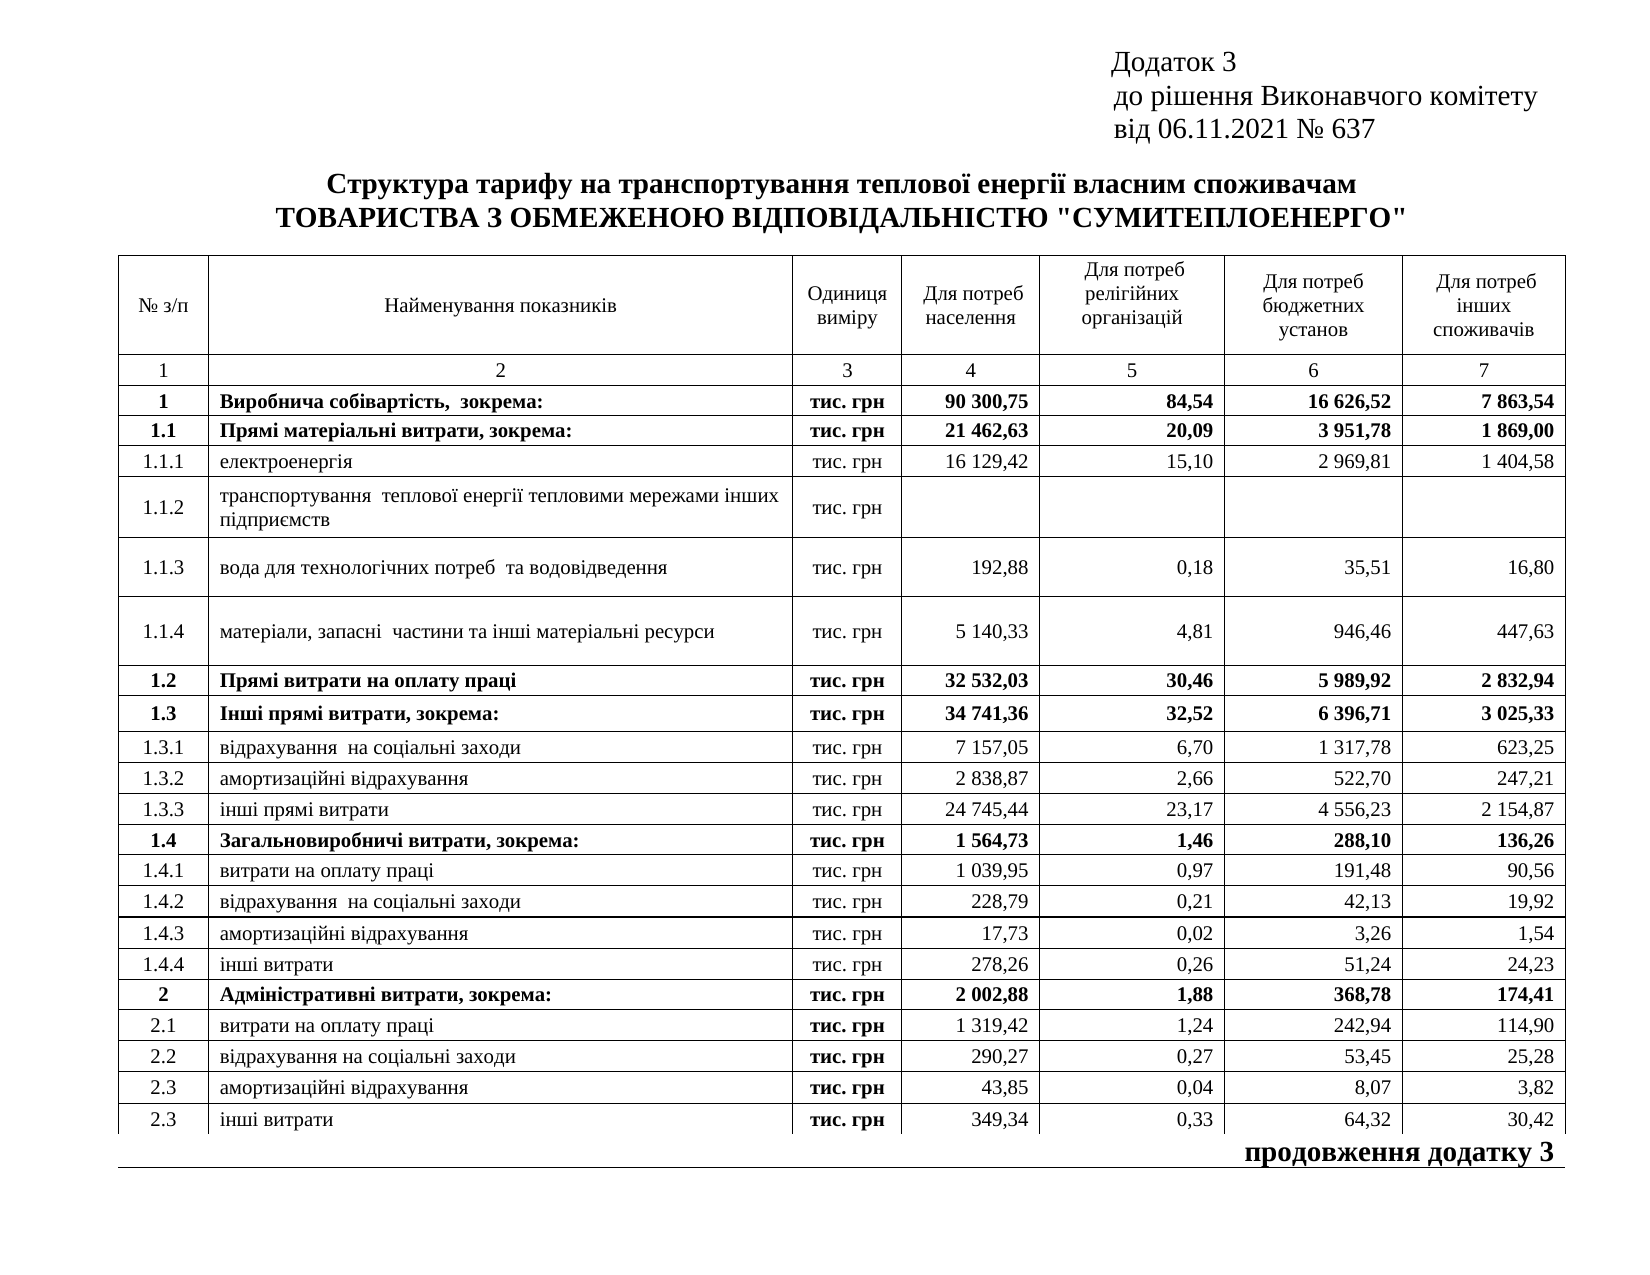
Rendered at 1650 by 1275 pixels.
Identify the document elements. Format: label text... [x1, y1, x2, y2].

table_cell 0,04 [1040, 1072, 1224, 1102]
table_cell 2 154,87 [1403, 794, 1565, 824]
table_cell 32 532,03 [902, 666, 1039, 694]
table_cell 8,07 [1225, 1072, 1402, 1102]
table_cell 1,88 [1040, 980, 1224, 1009]
table_cell 30,46 [1040, 666, 1224, 694]
table_cell тис. грн [793, 538, 901, 596]
table_cell відрахування на соціальні заходи [209, 732, 792, 762]
table_cell 192,88 [902, 538, 1039, 596]
table_cell Структура тарифу на транспортування теплової енергії власним споживачам ТОВАРИСТВА З ОБМЕЖЕНОЮ ВІДПОВІДАЛЬНІСТЮ "СУМИТЕПЛОЕНЕРГО" [118, 167, 1565, 255]
table_cell 15,10 [1040, 446, 1224, 476]
table_cell 1.4.2 [119, 886, 208, 916]
table_cell 2 [119, 980, 208, 1009]
table_cell 2 832,94 [1403, 666, 1565, 694]
table_cell 1.1.2 [119, 477, 208, 537]
table_cell тис. грн [793, 1072, 901, 1102]
table_cell 174,41 [1403, 980, 1565, 1009]
table_header Додаток 3 до рішення Виконавчого комітету від 06.11.2021 № 637 [118, 44, 1565, 167]
table_cell Одиниця виміру [793, 256, 901, 354]
table_cell 1.1.4 [119, 597, 208, 665]
table_cell [902, 477, 1039, 537]
table_cell 1.4.1 [119, 855, 208, 885]
table_cell 51,24 [1225, 949, 1402, 979]
table_cell Для потреб населення [902, 256, 1039, 354]
table_cell 4 556,23 [1225, 794, 1402, 824]
table_cell тис. грн [793, 666, 901, 694]
table_cell 53,45 [1225, 1041, 1402, 1071]
table_cell № з/п [119, 256, 208, 354]
table_cell 2.1 [119, 1010, 208, 1040]
table_cell 1.4.4 [119, 949, 208, 979]
table_cell 3,26 [1225, 918, 1402, 948]
table_cell 34 741,36 [902, 696, 1039, 731]
table_cell Прямі витрати на оплату праці [209, 666, 792, 694]
table_cell тис. грн [793, 918, 901, 948]
table_cell амортизаційні відрахування [209, 763, 792, 793]
table_cell 43,85 [902, 1072, 1039, 1102]
table_cell 2 838,87 [902, 763, 1039, 793]
table_cell продовження додатку 3 [118, 1134, 1565, 1167]
table_cell 242,94 [1225, 1010, 1402, 1040]
table_cell 1.2 [119, 666, 208, 694]
table_cell [1225, 477, 1402, 537]
table_cell тис. грн [793, 855, 901, 885]
table_cell 24 745,44 [902, 794, 1039, 824]
table_cell тис. грн [793, 1104, 901, 1134]
table_cell тис. грн [793, 416, 901, 444]
table_cell 623,25 [1403, 732, 1565, 762]
table_cell 90 300,75 [902, 386, 1039, 415]
table_cell амортизаційні відрахування [209, 1072, 792, 1102]
table_cell тис. грн [793, 597, 901, 665]
table_cell 0,26 [1040, 949, 1224, 979]
table_cell 7 [1403, 355, 1565, 385]
table_cell тис. грн [793, 732, 901, 762]
table_cell витрати на оплату праці [209, 855, 792, 885]
table_cell амортизаційні відрахування [209, 918, 792, 948]
table_cell тис. грн [793, 477, 901, 537]
table_cell 7 863,54 [1403, 386, 1565, 415]
table_cell 288,10 [1225, 825, 1402, 854]
table_cell 2 969,81 [1225, 446, 1402, 476]
table_cell 2,66 [1040, 763, 1224, 793]
table_cell тис. грн [793, 386, 901, 415]
table_cell 1.1.3 [119, 538, 208, 596]
table_cell 6 [1225, 355, 1402, 385]
table_cell Адміністративні витрати, зокрема: [209, 980, 792, 1009]
table_cell тис. грн [793, 1010, 901, 1040]
table_cell 2.3 [119, 1072, 208, 1102]
table_cell 1 404,58 [1403, 446, 1565, 476]
table_cell тис. грн [793, 763, 901, 793]
table_cell 0,18 [1040, 538, 1224, 596]
table_cell 1.4.3 [119, 918, 208, 948]
table_cell 16 129,42 [902, 446, 1039, 476]
table_cell тис. грн [793, 980, 901, 1009]
table_cell 17,73 [902, 918, 1039, 948]
table_cell відрахування на соціальні заходи [209, 886, 792, 916]
table_cell 1 039,95 [902, 855, 1039, 885]
table_cell 1 869,00 [1403, 416, 1565, 444]
table_cell 191,48 [1225, 855, 1402, 885]
table_cell 30,42 [1403, 1104, 1565, 1134]
table_cell 2.2 [119, 1041, 208, 1071]
table_cell 0,21 [1040, 886, 1224, 916]
table_cell вода для технологічних потреб та водовідведення [209, 538, 792, 596]
table_cell 247,21 [1403, 763, 1565, 793]
table_cell 16 626,52 [1225, 386, 1402, 415]
table_cell 5 989,92 [1225, 666, 1402, 694]
table_cell тис. грн [793, 1041, 901, 1071]
table_cell тис. грн [793, 825, 901, 854]
table_cell 1 317,78 [1225, 732, 1402, 762]
table_cell 6,70 [1040, 732, 1224, 762]
table_cell 19,92 [1403, 886, 1565, 916]
table_cell Виробнича собівартість, зокрема: [209, 386, 792, 415]
table_cell 1.3.3 [119, 794, 208, 824]
table_cell 1.3 [119, 696, 208, 731]
table_cell 1,54 [1403, 918, 1565, 948]
table_cell 278,26 [902, 949, 1039, 979]
table_cell інші витрати [209, 949, 792, 979]
table_cell 4 [902, 355, 1039, 385]
table_cell 1 [119, 355, 208, 385]
table_cell 522,70 [1225, 763, 1402, 793]
table_cell 228,79 [902, 886, 1039, 916]
table_cell 0,97 [1040, 855, 1224, 885]
table_cell 7 157,05 [902, 732, 1039, 762]
table_cell 368,78 [1225, 980, 1402, 1009]
table_cell 3 [793, 355, 901, 385]
table_cell Для потреб інших споживачів [1403, 256, 1565, 354]
table_cell [1403, 477, 1565, 537]
table_cell тис. грн [793, 886, 901, 916]
table_cell Найменування показників [209, 256, 792, 354]
table_cell 1 564,73 [902, 825, 1039, 854]
table_cell 6 396,71 [1225, 696, 1402, 731]
table_cell 42,13 [1225, 886, 1402, 916]
table_cell 35,51 [1225, 538, 1402, 596]
table_cell 1.4 [119, 825, 208, 854]
table_cell транспортування теплової енергії тепловими мережами інших підприємств [209, 477, 792, 537]
table_cell 0,33 [1040, 1104, 1224, 1134]
table_cell Для потреб релігійних організацій [1040, 256, 1224, 354]
table_cell 25,28 [1403, 1041, 1565, 1071]
table_cell Інші прямі витрати, зокрема: [209, 696, 792, 731]
table_cell відрахування на соціальні заходи [209, 1041, 792, 1071]
table_cell 290,27 [902, 1041, 1039, 1071]
table_cell 23,17 [1040, 794, 1224, 824]
table_cell 1.1.1 [119, 446, 208, 476]
table_cell Загальновиробничі витрати, зокрема: [209, 825, 792, 854]
table_cell 32,52 [1040, 696, 1224, 731]
table_cell 0,27 [1040, 1041, 1224, 1071]
table_cell витрати на оплату праці [209, 1010, 792, 1040]
table_cell 5 140,33 [902, 597, 1039, 665]
table_cell тис. грн [793, 949, 901, 979]
table_cell 0,02 [1040, 918, 1224, 948]
table_cell тис. грн [793, 794, 901, 824]
table_cell 84,54 [1040, 386, 1224, 415]
table_cell 4,81 [1040, 597, 1224, 665]
table_cell 24,23 [1403, 949, 1565, 979]
table_cell 5 [1040, 355, 1224, 385]
table_cell інші витрати [209, 1104, 792, 1134]
table_cell тис. грн [793, 446, 901, 476]
table_cell 2 [209, 355, 792, 385]
table_cell 349,34 [902, 1104, 1039, 1134]
table_cell 2 002,88 [902, 980, 1039, 1009]
table_cell 136,26 [1403, 825, 1565, 854]
table_cell 1,24 [1040, 1010, 1224, 1040]
table_cell тис. грн [793, 696, 901, 731]
table_cell 1.3.1 [119, 732, 208, 762]
table_cell 1.3.2 [119, 763, 208, 793]
table_cell 3 025,33 [1403, 696, 1565, 731]
table_cell матеріали, запасні частини та інші матеріальні ресурси [209, 597, 792, 665]
table_cell 3,82 [1403, 1072, 1565, 1102]
table_cell 1.1 [119, 416, 208, 444]
table_cell 20,09 [1040, 416, 1224, 444]
table_cell 1,46 [1040, 825, 1224, 854]
table_cell 64,32 [1225, 1104, 1402, 1134]
table_cell 447,63 [1403, 597, 1565, 665]
table_cell 1 [119, 386, 208, 415]
table_cell [1040, 477, 1224, 537]
table_cell Для потреб бюджетних установ [1225, 256, 1402, 354]
table_cell 114,90 [1403, 1010, 1565, 1040]
table_cell 2.3 [119, 1104, 208, 1134]
table_cell 16,80 [1403, 538, 1565, 596]
table_cell 1 319,42 [902, 1010, 1039, 1040]
table_cell Прямі матеріальні витрати, зокрема: [209, 416, 792, 444]
table_cell 21 462,63 [902, 416, 1039, 444]
table_cell електроенергія [209, 446, 792, 476]
table_cell 3 951,78 [1225, 416, 1402, 444]
table_cell інші прямі витрати [209, 794, 792, 824]
table_cell 90,56 [1403, 855, 1565, 885]
table_cell 946,46 [1225, 597, 1402, 665]
